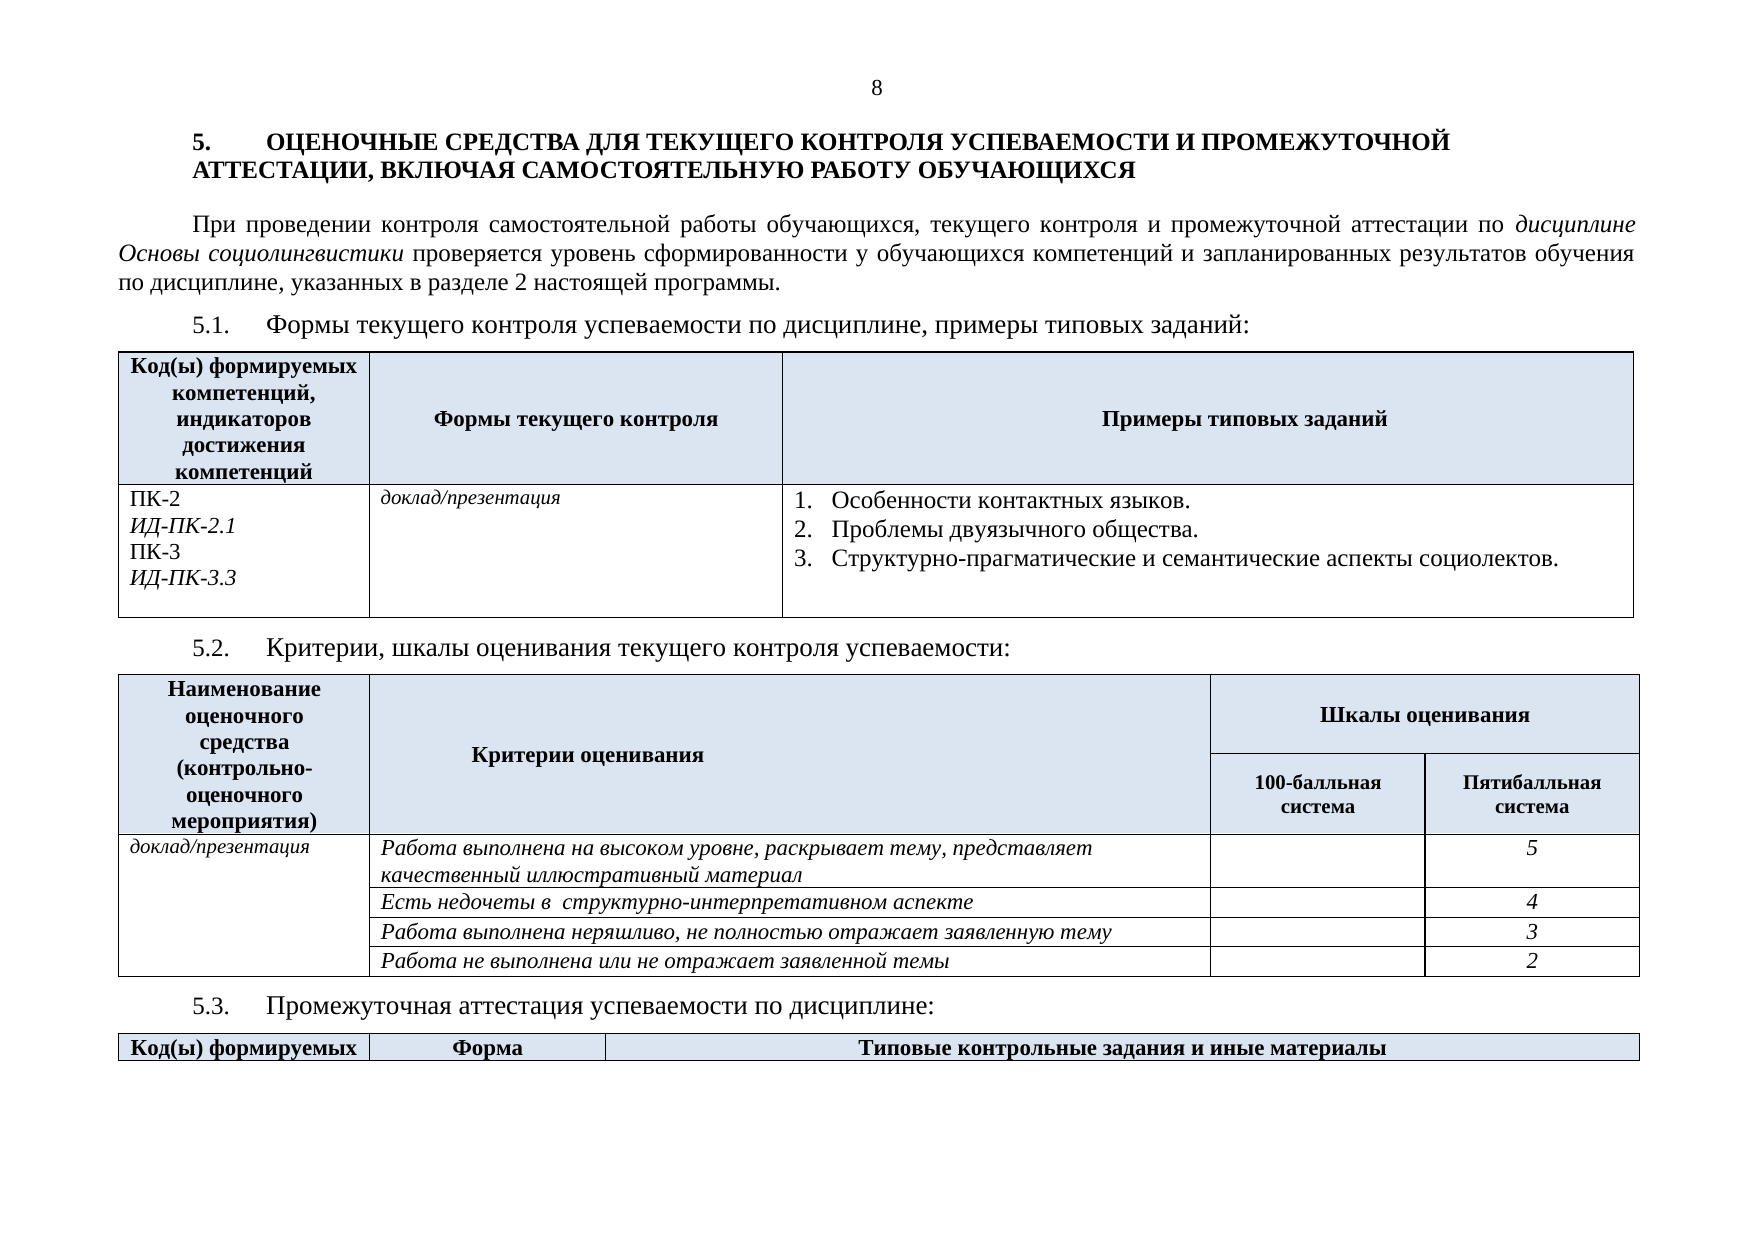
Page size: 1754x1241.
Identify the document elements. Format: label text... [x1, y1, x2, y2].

table_cell Работа выполнена на высоком уровне, раскрывает тему, представляет качественный иллюстративный материал [370, 835, 1210, 887]
table_cell Пятибалльная система [1426, 754, 1639, 833]
table_cell ПК-2 ИД-ПК-2.1 ПК-3 ИД-ПК-3.3 [119, 485, 369, 617]
table_cell Работа выполнена неряшливо, не полностью отражает заявленную тему [370, 918, 1210, 946]
table_cell [1211, 947, 1424, 976]
table_cell [1211, 835, 1424, 887]
table_header Критерии оценивания [370, 675, 1210, 833]
subtitle Формы текущего контроля успеваемости по дисциплине, примеры типовых заданий: [192, 308, 1636, 339]
table_header Наименование оценочного средства (контрольно-оценочного мероприятия) [119, 675, 369, 833]
table_header Примеры типовых заданий [783, 353, 1633, 484]
table_header Шкалы оценивания [1211, 675, 1639, 753]
subtitle ОЦЕНОЧНЫЕ СРЕДСТВА ДЛЯ ТЕКУЩЕГО КОНТРОЛЯ УСПЕВАЕМОСТИ И ПРОМЕЖУТОЧНОЙ АТТЕСТАЦИИ, ВКЛЮЧАЯ САМОСТОЯТЕЛЬНУЮ РАБОТУ ОБУЧАЮЩИХСЯ [192, 127, 1636, 184]
table_cell [1211, 918, 1424, 946]
table_cell доклад/презентация [370, 485, 782, 617]
table_cell 100-балльная система [1211, 754, 1424, 833]
table_cell Особенности контактных языков. Проблемы двуязычного общества. Структурно-прагматические и семантические аспекты социолектов. [783, 485, 1633, 617]
subtitle Критерии, шкалы оценивания текущего контроля успеваемости: [192, 631, 1636, 662]
table_cell Работа не выполнена или не отражает заявленной темы [370, 947, 1210, 976]
table_cell Есть недочеты в структурно-интерпретативном аспекте [370, 888, 1210, 917]
table_cell 3 [1426, 918, 1639, 946]
table_header Формы текущего контроля [370, 353, 782, 484]
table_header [370, 1034, 605, 1060]
subtitle Промежуточная аттестация успеваемости по дисциплине: [192, 989, 1636, 1020]
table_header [606, 1034, 1639, 1060]
table_cell 2 [1426, 947, 1639, 976]
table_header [119, 1034, 369, 1060]
table_cell [1211, 888, 1424, 917]
list При проведении контроля самостоятельной работы обучающихся, текущего контроля и промежуточной аттестации по дисциплине Основы социолингвистики проверяется уровень сформированности у обучающихся компетенций и запланированных результатов обучения по дисциплине, указанных в разделе 2 настоящей программы. [118, 209, 1636, 295]
table_cell 4 [1426, 888, 1639, 917]
table_cell 5 [1426, 835, 1639, 887]
table_header Код(ы) формируемых компетенций, индикаторов достижения компетенций [119, 353, 369, 484]
table_cell доклад/презентация [119, 835, 369, 976]
